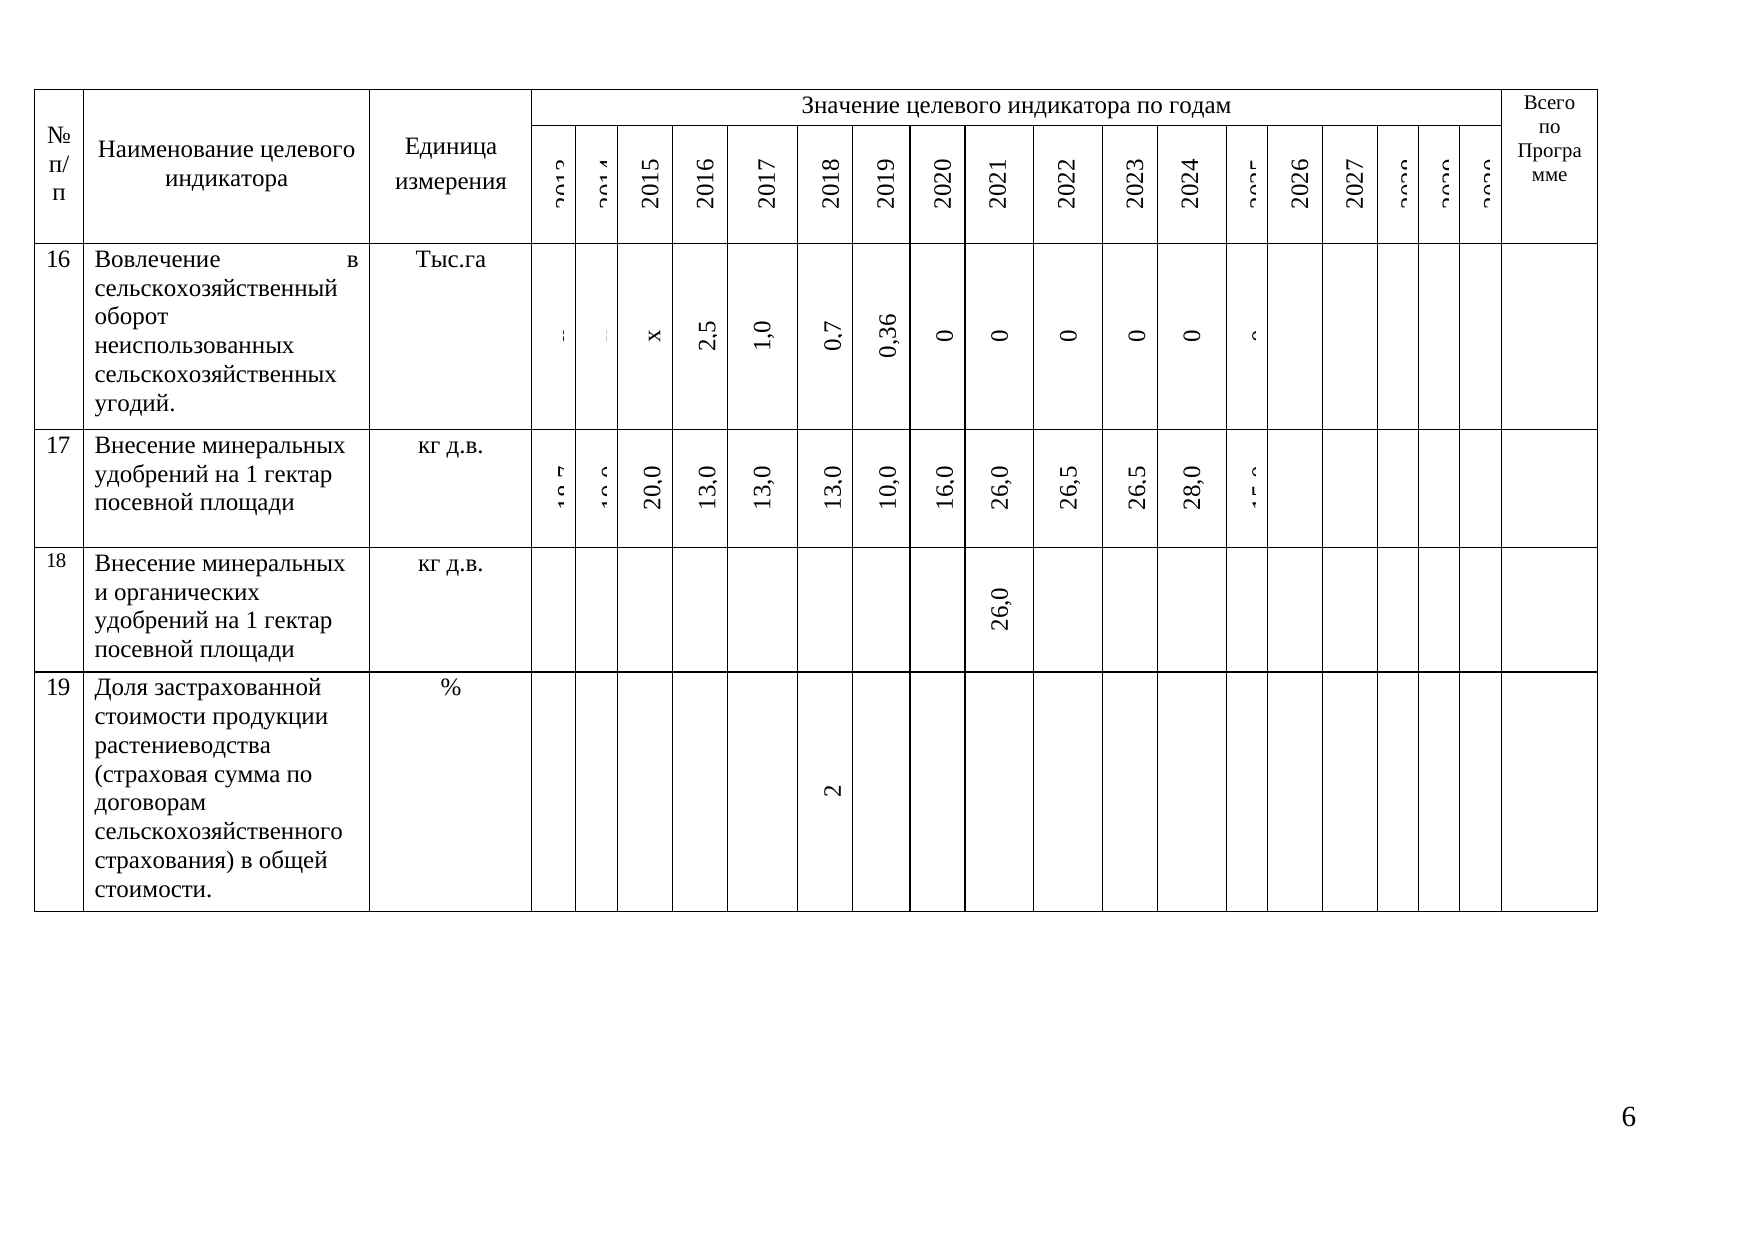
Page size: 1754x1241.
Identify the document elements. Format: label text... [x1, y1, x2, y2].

table_cell [1268, 548, 1322, 671]
table_cell 18,7 [532, 430, 575, 547]
table_cell 16 [35, 244, 83, 429]
table_cell 15,0 [1227, 430, 1267, 547]
table_cell [1419, 673, 1459, 911]
table_cell 2028 [1378, 126, 1418, 243]
table_cell 26,5 [1034, 430, 1102, 547]
table_cell кг д.в. [370, 430, 531, 547]
table_cell 1,0 [728, 244, 797, 429]
table_cell [1103, 673, 1157, 911]
table_cell [1502, 430, 1597, 547]
table_cell 2013 [532, 126, 575, 243]
table_cell 2029 [1419, 126, 1459, 243]
table_cell [1378, 673, 1418, 911]
table_cell 18 [35, 548, 83, 671]
table_cell 13,0 [798, 430, 852, 547]
table_cell 2030 [1460, 126, 1501, 243]
table_cell 0 [1158, 244, 1226, 429]
table_cell [728, 548, 797, 671]
table_cell [728, 673, 797, 911]
table_cell [576, 673, 617, 911]
table_header Наименование целевого индикатора [84, 90, 369, 243]
table_cell [1502, 673, 1597, 911]
table_cell [1419, 548, 1459, 671]
table_cell 2016 [673, 126, 727, 243]
table_cell [1323, 244, 1377, 429]
table_header Всего по Программе [1502, 90, 1597, 243]
table_cell [1227, 548, 1267, 671]
table_cell 2018 [798, 126, 852, 243]
table_cell [853, 548, 909, 671]
table_cell [576, 548, 617, 671]
table_cell [1158, 548, 1226, 671]
table_cell 0 [1034, 244, 1102, 429]
table_cell 2022 [1034, 126, 1102, 243]
table_cell % [370, 673, 531, 911]
table_cell 2014 [576, 126, 617, 243]
table_cell [532, 673, 575, 911]
table_cell [618, 673, 672, 911]
table_cell [1460, 673, 1501, 911]
table_cell 0 [1227, 244, 1267, 429]
table_cell Доля застрахованной стоимости продукции растениеводства (страховая сумма по договорам сельскохозяйственного страхования) в общей стоимости. [84, 673, 369, 911]
table_cell [1323, 548, 1377, 671]
table_cell 2023 [1103, 126, 1157, 243]
table_cell Внесение минеральных и органических удобрений на посевной площади [84, 548, 369, 671]
table_cell [1268, 244, 1322, 429]
table_cell [1502, 244, 1597, 429]
table_cell [1502, 548, 1597, 671]
table_cell [1158, 673, 1226, 911]
table_cell 26,0 [966, 430, 1033, 547]
table_cell [618, 548, 672, 671]
table_cell 19 [35, 673, 83, 911]
table_cell [1419, 244, 1459, 429]
table_cell [1103, 548, 1157, 671]
table_cell [1378, 548, 1418, 671]
table_cell [673, 548, 727, 671]
table_cell [911, 673, 964, 911]
table_cell [1323, 430, 1377, 547]
table_cell 28,0 [1158, 430, 1226, 547]
table_cell [1460, 244, 1501, 429]
table_cell 0 [911, 244, 964, 429]
table_cell х [532, 244, 575, 429]
table_cell 2025 [1227, 126, 1267, 243]
table_cell 0 [966, 244, 1033, 429]
table_cell [911, 548, 964, 671]
table_cell [1268, 430, 1322, 547]
table_cell 13,0 [673, 430, 727, 547]
table_cell 26,5 [1103, 430, 1157, 547]
table_cell х [618, 244, 672, 429]
table_cell 16,0 [911, 430, 964, 547]
table_cell 26,0 [966, 548, 1033, 671]
table_cell [673, 673, 727, 911]
table_cell Вовлечение в сельскохозяйственный оборот неиспользованных сельскохозяйственных угодий. [84, 244, 369, 429]
table_cell 2017 [728, 126, 797, 243]
table_cell [1460, 430, 1501, 547]
table_cell 20,0 [618, 430, 672, 547]
table_cell 2024 [1158, 126, 1226, 243]
table_cell 0,7 [798, 244, 852, 429]
table_cell [1323, 673, 1377, 911]
table_cell 13,0 [728, 430, 797, 547]
table_cell 2020 [911, 126, 964, 243]
table_cell 2019 [853, 126, 909, 243]
table_cell 2 [798, 673, 852, 911]
table_cell х [576, 244, 617, 429]
table_cell 2,5 [673, 244, 727, 429]
table_cell 0,36 [853, 244, 909, 429]
table_cell [1034, 673, 1102, 911]
table_cell 2015 [618, 126, 672, 243]
table_cell 2027 [1323, 126, 1377, 243]
table_cell 2021 [966, 126, 1033, 243]
table_cell 19,0 [576, 430, 617, 547]
table_header Значение целевого индикатора по годам [532, 90, 1501, 125]
table_cell 0 [1103, 244, 1157, 429]
table_cell 2026 [1268, 126, 1322, 243]
table_cell [798, 548, 852, 671]
table_cell [966, 673, 1033, 911]
table_cell Внесение минеральных удобрений на посевной площади [84, 430, 369, 547]
table_cell 17 [35, 430, 83, 547]
table_cell [1034, 548, 1102, 671]
table_cell [532, 548, 575, 671]
table_cell [1378, 430, 1418, 547]
table_cell 10,0 [853, 430, 909, 547]
table_cell кг д.в. [370, 548, 531, 671]
table_header Единица измерения [370, 90, 531, 243]
table_cell [1268, 673, 1322, 911]
table_cell [853, 673, 909, 911]
table_header № п/п [35, 90, 83, 243]
table_cell [1460, 548, 1501, 671]
table_cell [1227, 673, 1267, 911]
table_cell [1419, 430, 1459, 547]
table_cell [1378, 244, 1418, 429]
table_cell Тыс.га [370, 244, 531, 429]
